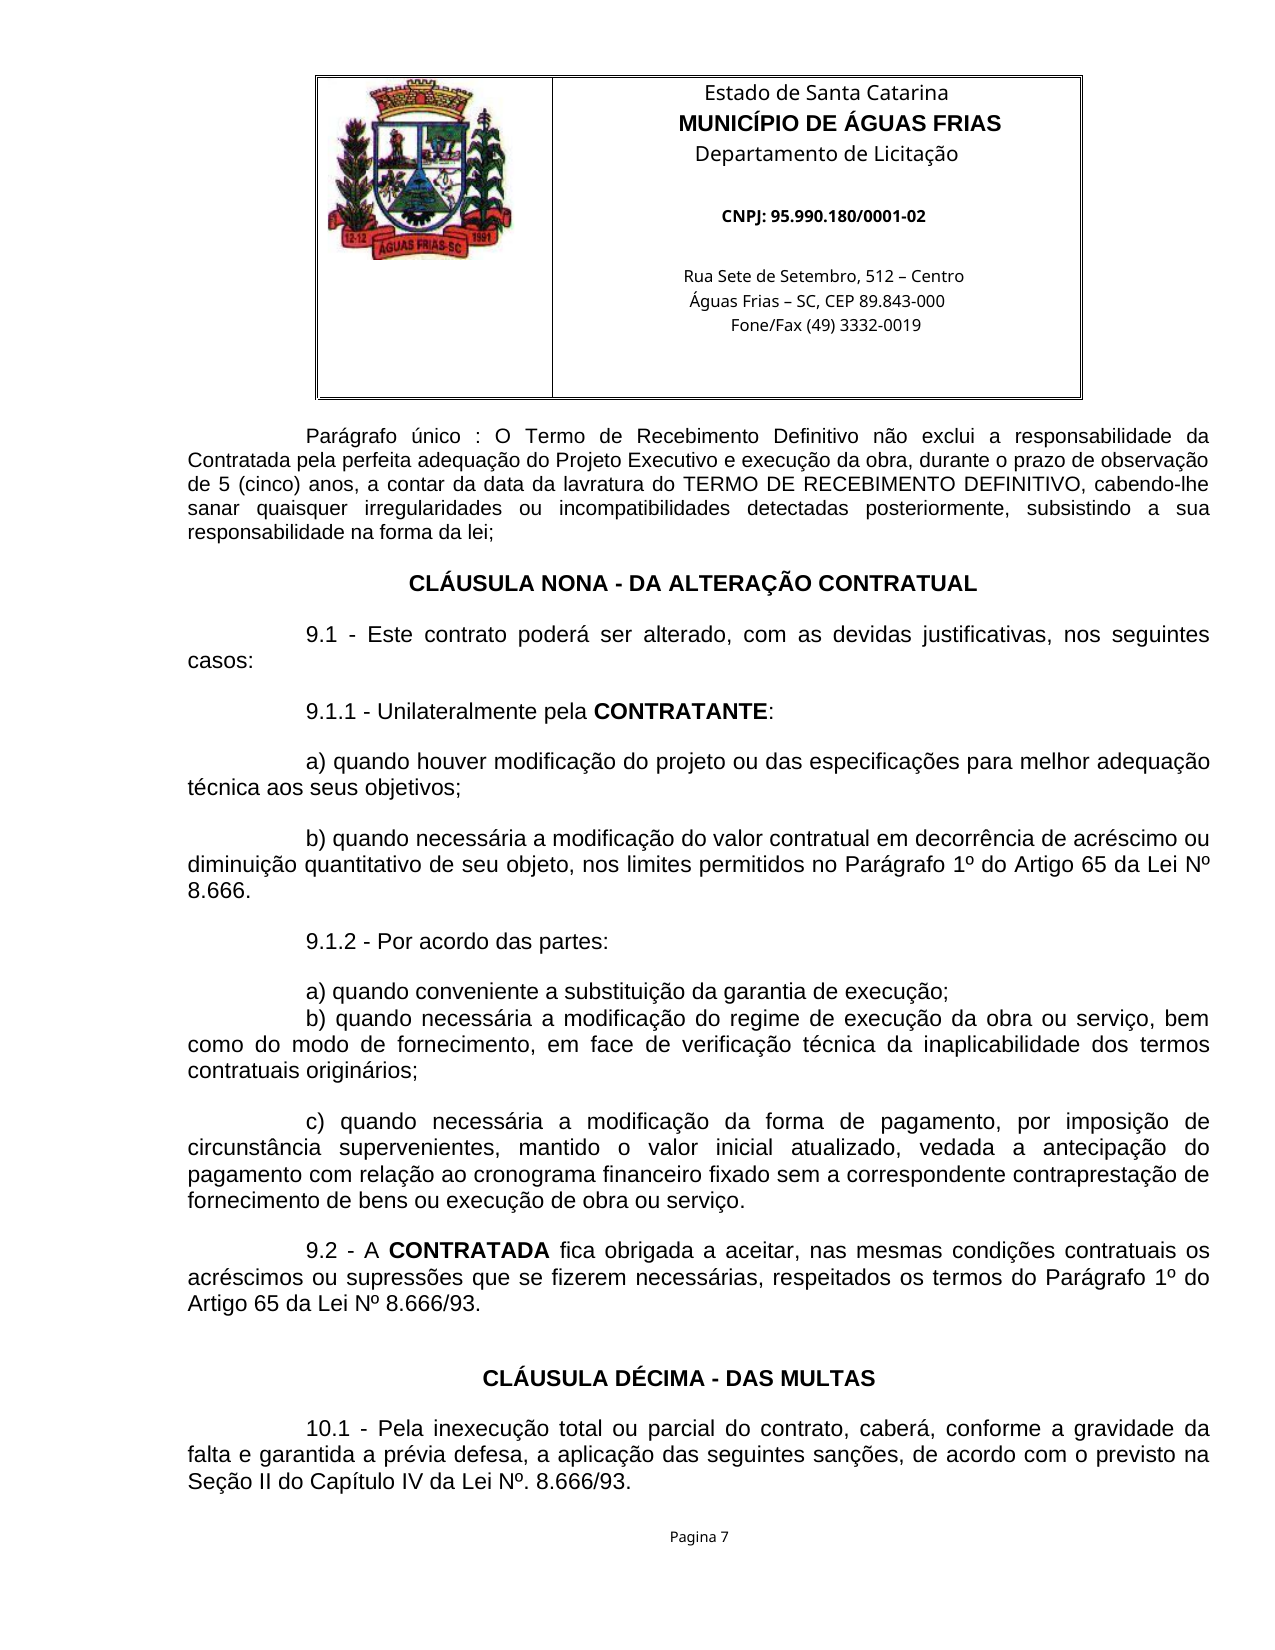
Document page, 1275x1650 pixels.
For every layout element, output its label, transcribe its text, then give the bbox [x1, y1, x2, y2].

text 9.1.2 - Por acordo das partes: [187, 928, 1211, 954]
text a) quando conveniente a substituição da garantia de execução; [187, 978, 1211, 1005]
text b) quando necessária a modificação do valor contratual em decorrência de acréscimo ou diminuição quantitativo de seu objeto, nos limites permitidos no Parágrafo 1º do Artigo 65 da Lei Nº 8.666. [187, 825, 1211, 904]
text Parágrafo único : O Termo de Recebimento Definitivo não exclui a responsabilidade da Contratada pela perfeita adequação do Projeto Executivo e execução da obra, durante o prazo de observação de 5 (cinco) anos, a contar da data da lavratura do TERMO DE RECEBIMENTO DEFINITIVO, cabendo-lhe sanar quaisquer irregularidades ou incompatibilidades detectadas posteriormente, subsistindo a sua responsabilidade na forma da lei; [187, 424, 1211, 544]
text CLÁUSULA NONA - DA ALTERAÇÃO CONTRATUAL [335, 570, 1211, 597]
text a) quando houver modificação do projeto ou das especificações para melhor adequação técnica aos seus objetivos; [187, 748, 1211, 801]
text CLÁUSULA DÉCIMA - DAS MULTAS [482, 1364, 1211, 1391]
text 9.1 - Este contrato poderá ser alterado, com as devidas justificativas, nos seguintes casos: [187, 621, 1211, 673]
picture [327, 78, 515, 260]
text 10.1 - Pela inexecução total ou parcial do contrato, caberá, conforme a gravidade da falta e garantida a prévia defesa, a aplicação das seguintes sanções, de acordo com o previsto na Seção II do Capítulo IV da Lei Nº. 8.666/93. [187, 1415, 1211, 1494]
text 9.1.1 - Unilateralmente pela CONTRATANTE: [187, 698, 1211, 724]
text b) quando necessária a modificação do regime de execução da obra ou serviço, bem como do modo de fornecimento, em face de verificação técnica da inaplicabilidade dos termos contratuais originários; [187, 1005, 1211, 1084]
text c) quando necessária a modificação da forma de pagamento, por imposição de circunstância supervenientes, mantido o valor inicial atualizado, vedada a antecipação do pagamento com relação ao cronograma financeiro fixado sem a correspondente contraprestação de fornecimento de bens ou execução de obra ou serviço. [187, 1108, 1211, 1213]
text 9.2 - A CONTRATADA fica obrigada a aceitar, nas mesmas condições contratuais os acréscimos ou supressões que se fizerem necessárias, respeitados os termos do Parágrafo 1º do Artigo 65 da Lei Nº 8.666/93. [187, 1237, 1211, 1316]
